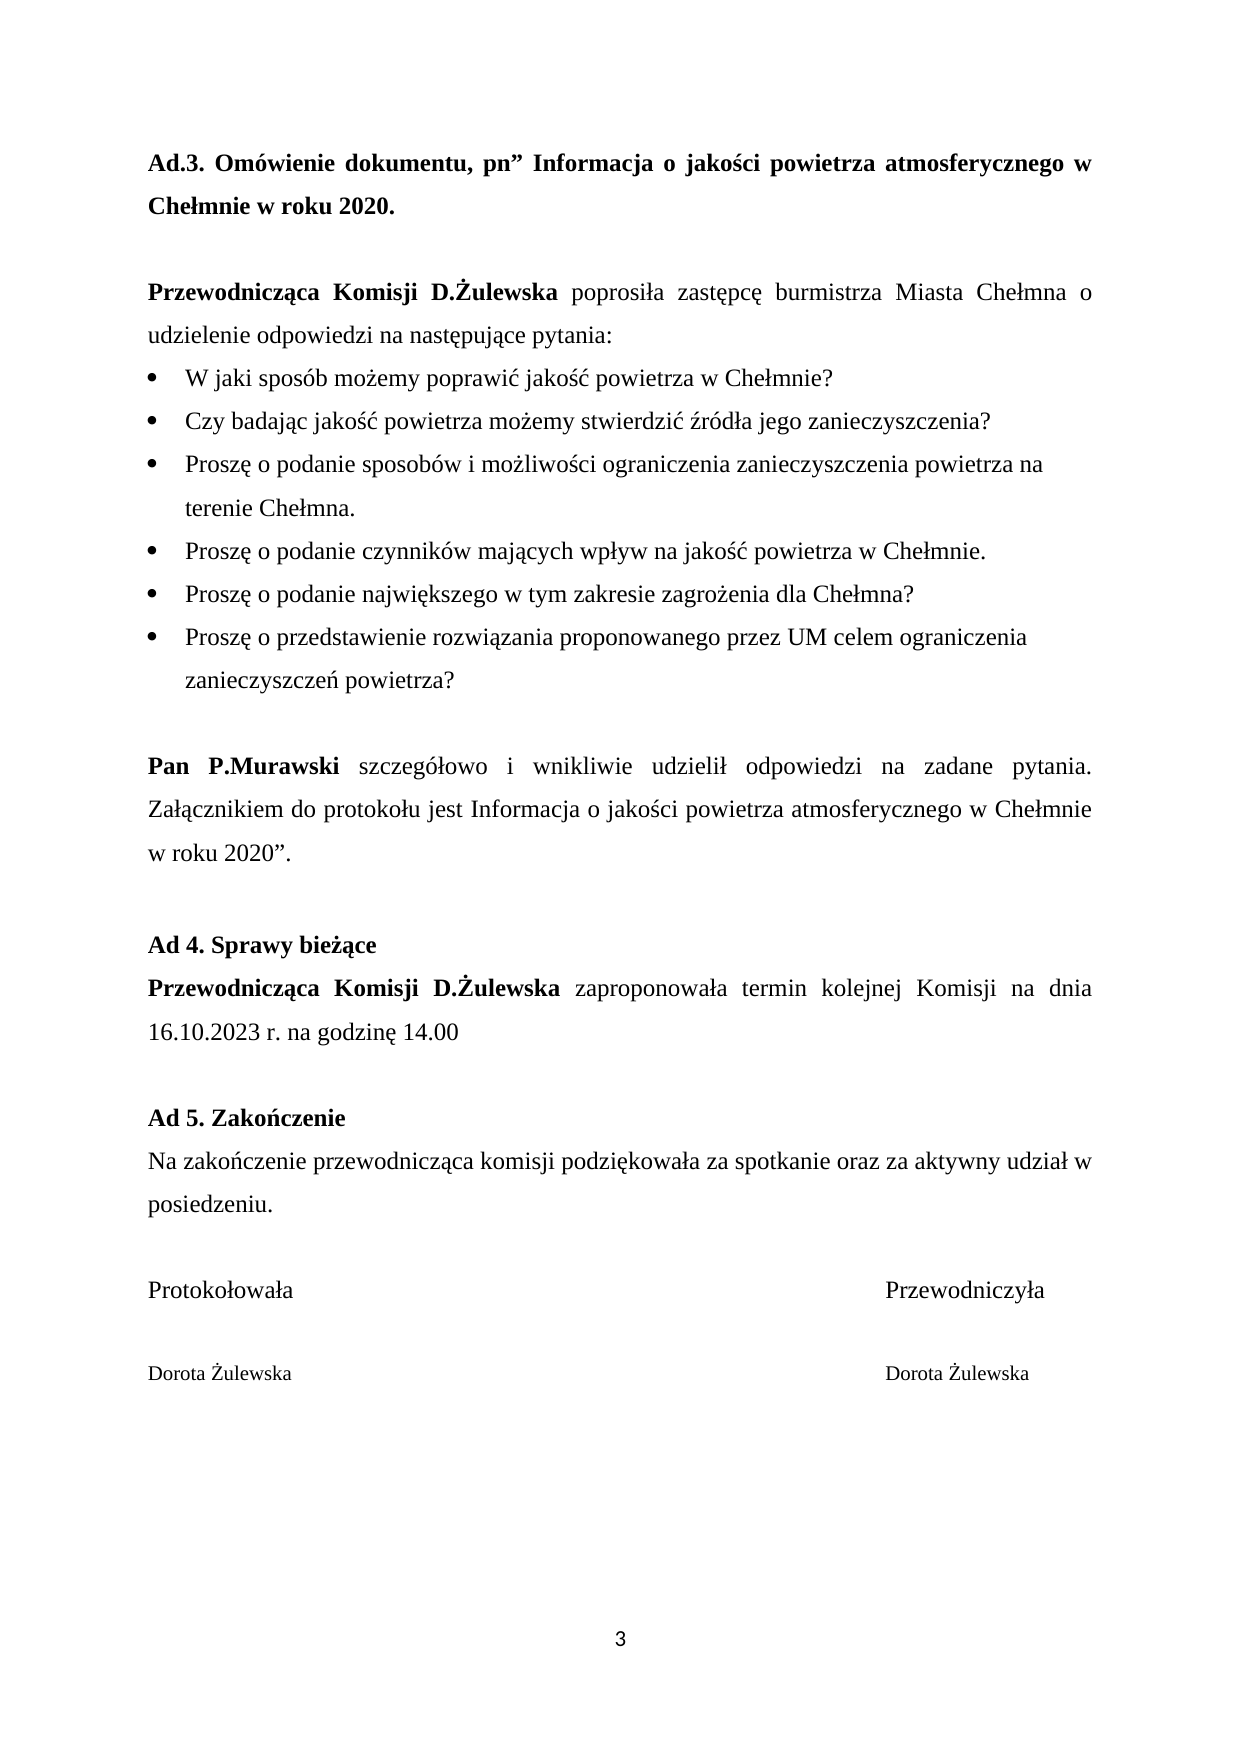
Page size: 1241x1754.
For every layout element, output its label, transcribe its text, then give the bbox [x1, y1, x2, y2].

text Przewodnicząca Komisji D.Żulewska zaproponowała termin kolejnej Komisji na dnia 16.10.2023 r. na godzinę 14.00 [148, 973, 1093, 1045]
list W jaki sposób możemy poprawić jakość powietrza w Chełmnie? [148, 363, 1093, 392]
text Ad.3. Omówienie dokumentu, pn” Informacja o jakości powietrza atmosferycznego w Chełmnie w roku 2020. [148, 148, 1093, 219]
list Proszę o podanie czynników mających wpływ na jakość powietrza w Chełmnie. [148, 536, 1093, 564]
list Proszę o podanie największego w tym zakresie zagrożenia dla Chełmna? [148, 579, 1093, 608]
text Na zakończenie przewodnicząca komisji podziękowała za spotkanie oraz za aktywny udział w posiedzeniu. [148, 1146, 1093, 1218]
text Pan P.Murawski szczegółowo i wnikliwie udzielił odpowiedzi na zadane pytania. Załącznikiem do protokołu jest Informacja o jakości powietrza atmosferycznego w Chełmnie w roku 2020”. [148, 751, 1093, 866]
list Czy badając jakość powietrza możemy stwierdzić źródła jego zanieczyszczenia? [148, 406, 1093, 435]
text Dorota Żulewska Dorota Żulewska [148, 1361, 1093, 1384]
text Ad 5. Zakończenie [148, 1103, 1093, 1132]
text Ad 4. Sprawy bieżące [148, 930, 1093, 959]
list Proszę o podanie sposobów i możliwości ograniczenia zanieczyszczenia powietrza na terenie Chełmna. [148, 449, 1093, 521]
list Proszę o przedstawienie rozwiązania proponowanego przez UM celem ograniczenia zanieczyszczeń powietrza? [148, 622, 1093, 694]
text Protokołowała Przewodniczyła [148, 1275, 1093, 1304]
text Przewodnicząca Komisji D.Żulewska poprosiła zastępcę burmistrza Miasta Chełmna o udzielenie odpowiedzi na następujące pytania: [148, 277, 1093, 349]
